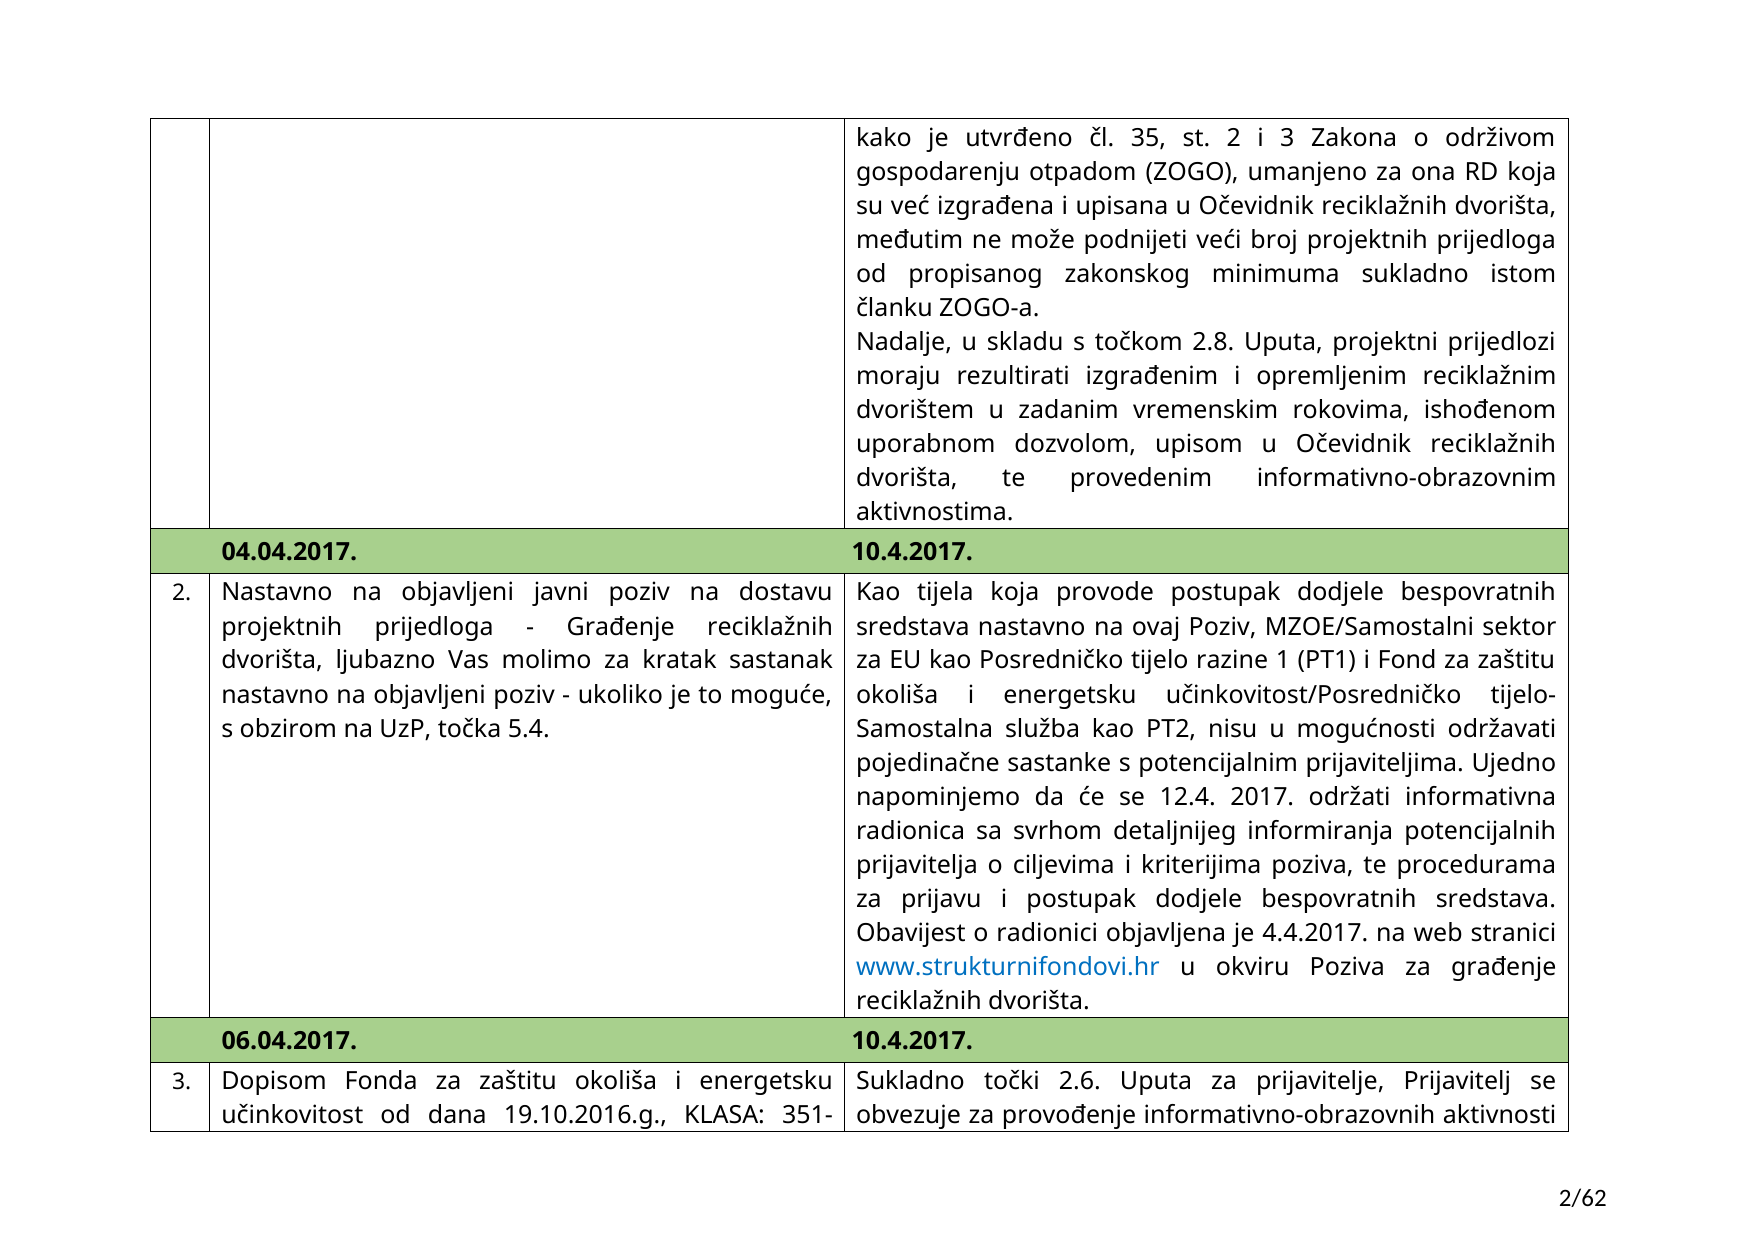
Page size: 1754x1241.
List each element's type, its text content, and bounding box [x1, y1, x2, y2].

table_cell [210, 1063, 844, 1131]
table_cell 06.04.2017. 10.4.2017. [151, 1018, 1568, 1062]
table_cell [151, 1063, 209, 1131]
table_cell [845, 119, 1568, 528]
table_cell Nastavno na objavljeni javni poziv na dostavu projektnih prijedloga - Građenje reciklažnih dvorišta, ljubazno Vas molimo za kratak sastanak nastavno na objavljeni poziv - ukoliko je to moguće, s obzirom na UzP, točka 5.4. [210, 574, 844, 1017]
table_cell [210, 119, 844, 528]
table_cell [151, 574, 209, 1017]
table_cell Kao tijela koja provode postupak dodjele bespovratnih sredstava nastavno na ovaj Poziv, MZOE/Samostalni sektor za EU kao Posredničko tijelo razine 1 (PT1) i Fond za zaštitu okoliša i energetsku učinkovitost/Posredničko tijelo-Samostalna služba kao PT2, nisu u mogućnosti održavati pojedinačne sastanke s potencijalnim prijaviteljima. Ujedno napominjemo da će se 12.4. 2017. održati informativna radionica sa svrhom detaljnijeg informiranja potencijalnih prijavitelja o ciljevima i kriterijima poziva, te procedurama za prijavu i postupak dodjele bespovratnih sredstava. Obavijest o radionici objavljena je 4.4.2017. na web stranici www.strukturnifondovi.hr u okviru Poziva za građenje reciklažnih dvorišta. [845, 574, 1568, 1017]
table_cell 04.04.2017. 10.4.2017. [151, 529, 1568, 573]
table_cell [845, 1063, 1568, 1131]
table_cell [151, 119, 209, 528]
